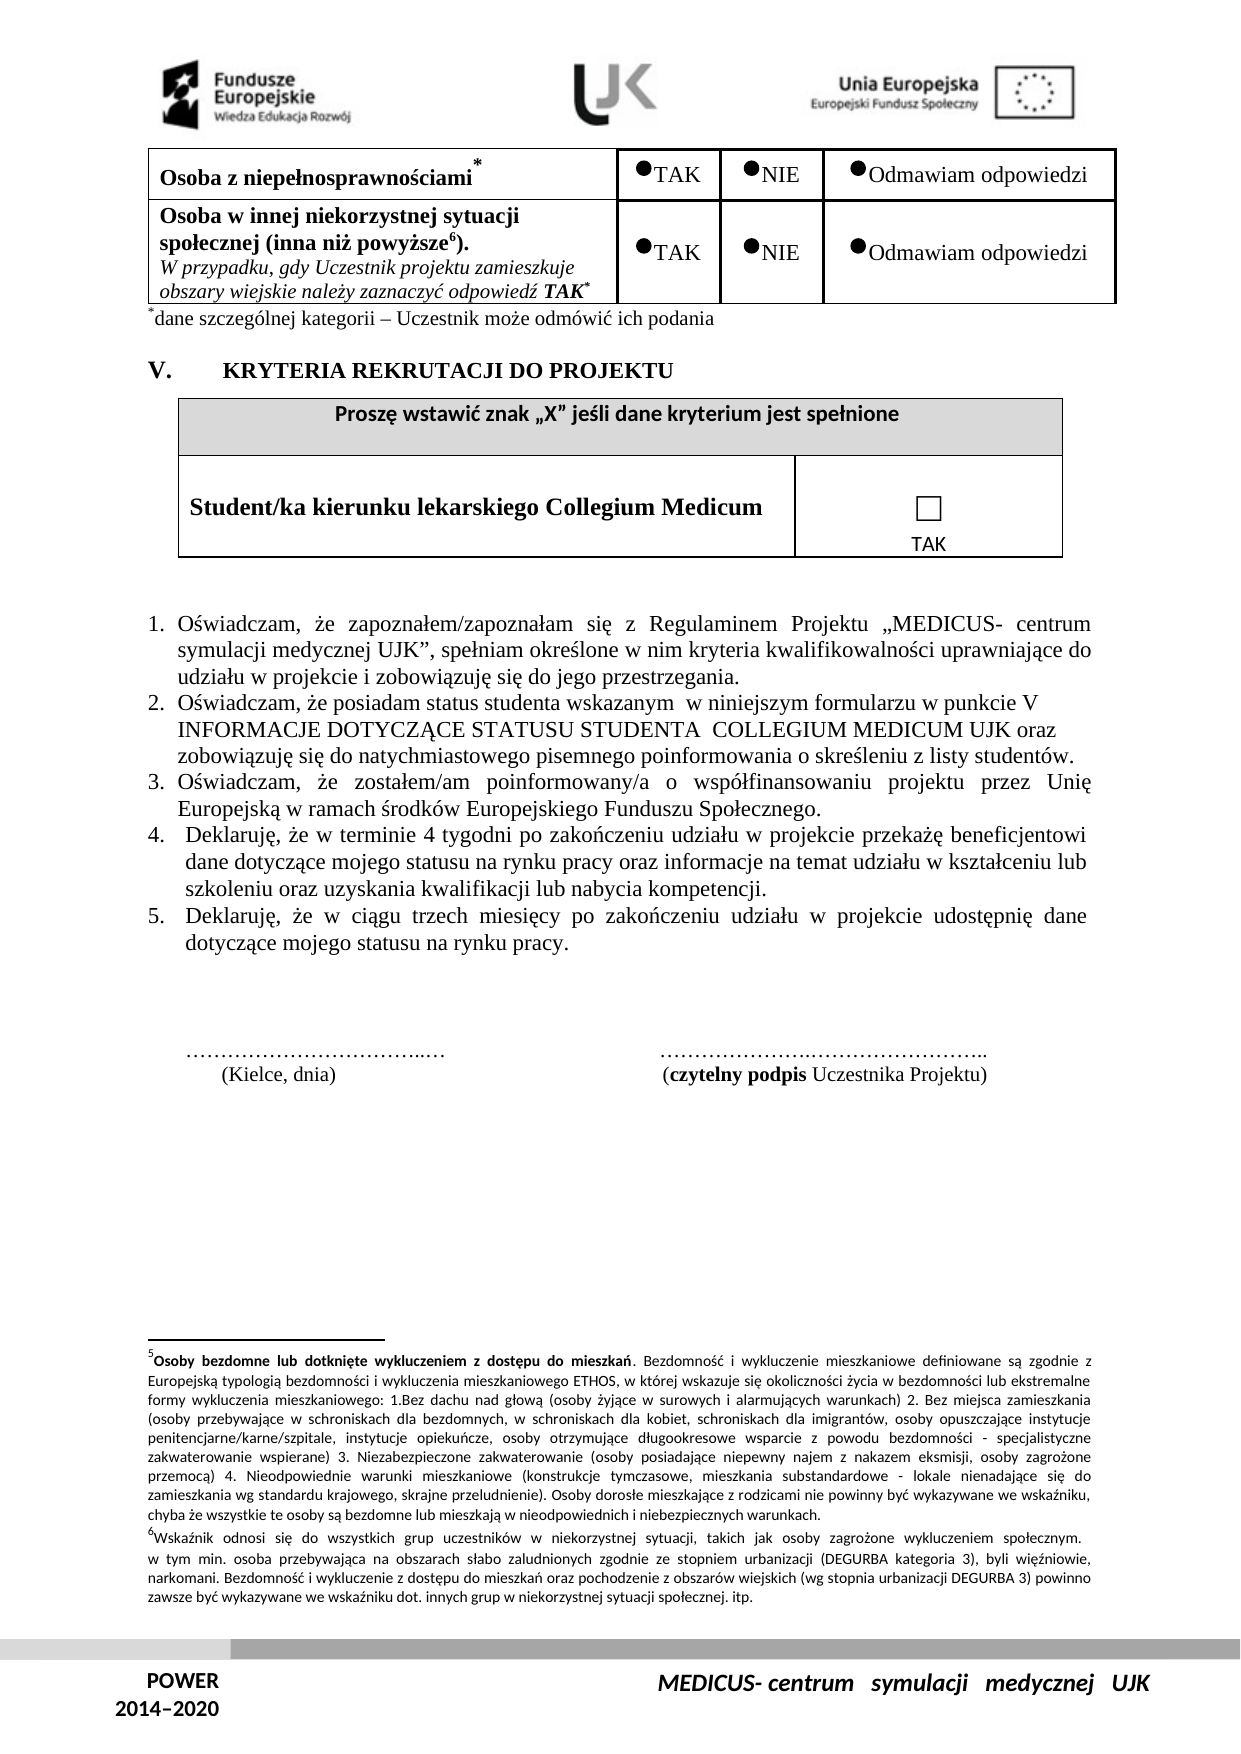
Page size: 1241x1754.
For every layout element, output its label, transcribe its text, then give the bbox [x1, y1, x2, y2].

table_cell Odmawiam odpowiedzi [825, 202, 1114, 303]
table_cell Student/ka kierunku lekarskiego Collegium Medicum [179, 456, 794, 556]
text ……………………………..… ………………….…………………….. [185, 1038, 1088, 1062]
table_cell TAK [619, 202, 719, 303]
list Deklaruję, że w ciągu trzech miesięcy po zakończeniu udziału w projekcie udostępnię dane dotyczące mojego statusu na rynku pracy. [148, 902, 1088, 956]
list Oświadczam, że zostałem/am poinformowany/a o współfinansowaniu projektu przez Unię Europejską w ramach środków Europejskiego Funduszu Społecznego. [148, 768, 1093, 821]
list Deklaruję, że w terminie 4 tygodni po zakończeniu udziału w projekcie przekażę beneficjentowi dane dotyczące mojego statusu na rynku pracy oraz informacje na temat udziału w kształceniu lub szkoleniu oraz uzyskania kwalifikacji lub nabycia kompetencji. [148, 821, 1088, 902]
table_header Proszę wstawić znak „X” jeśli dane kryterium jest spełnione [179, 399, 1062, 455]
table_cell Osoba z niepełnosprawnościami* [149, 149, 616, 199]
list Oświadczam, że zapoznałem/zapoznałam się z Regulaminem Projektu „MEDICUS- centrum symulacji medycznej UJK”, spełniam określone w nim kryteria kwalifikowalności uprawniające do udziału w projekcie i zobowiązuję się do jego przestrzegania. [148, 610, 1093, 689]
picture [146, 43, 1092, 147]
table_cell NIE [722, 202, 822, 303]
table_cell Odmawiam odpowiedzi [825, 151, 1114, 199]
list Oświadczam, że posiadam status studenta wskazanym w niniejszym formularzu w punkcie V INFORMACJE DOTYCZĄCE STATUSU STUDENTA COLLEGIUM MEDICUM UJK oraz zobowiązuję się do natychmiastowego pisemnego poinformowania o skreśleniu z listy studentów. [148, 689, 1093, 768]
list KRYTERIA REKRUTACJI DO PROJEKTU [148, 355, 1093, 384]
table_cell NIE [722, 151, 822, 199]
text *dane szczególnej kategorii – Uczestnik może odmówić ich podania [148, 304, 1093, 331]
table_cell Osoba w innej niekorzystnej sytuacji społecznej (inna niż powyższe). W przypadku, gdy Uczestnik projektu zamieszkuje obszary wiejskie należy zaznaczyć odpowiedź TAK* [149, 200, 616, 303]
table_cell □ TAK [796, 456, 1062, 556]
table_cell TAK [619, 151, 719, 199]
text (Kielce, dnia) (czytelny podpis Uczestnika Projektu) [148, 1062, 1093, 1086]
